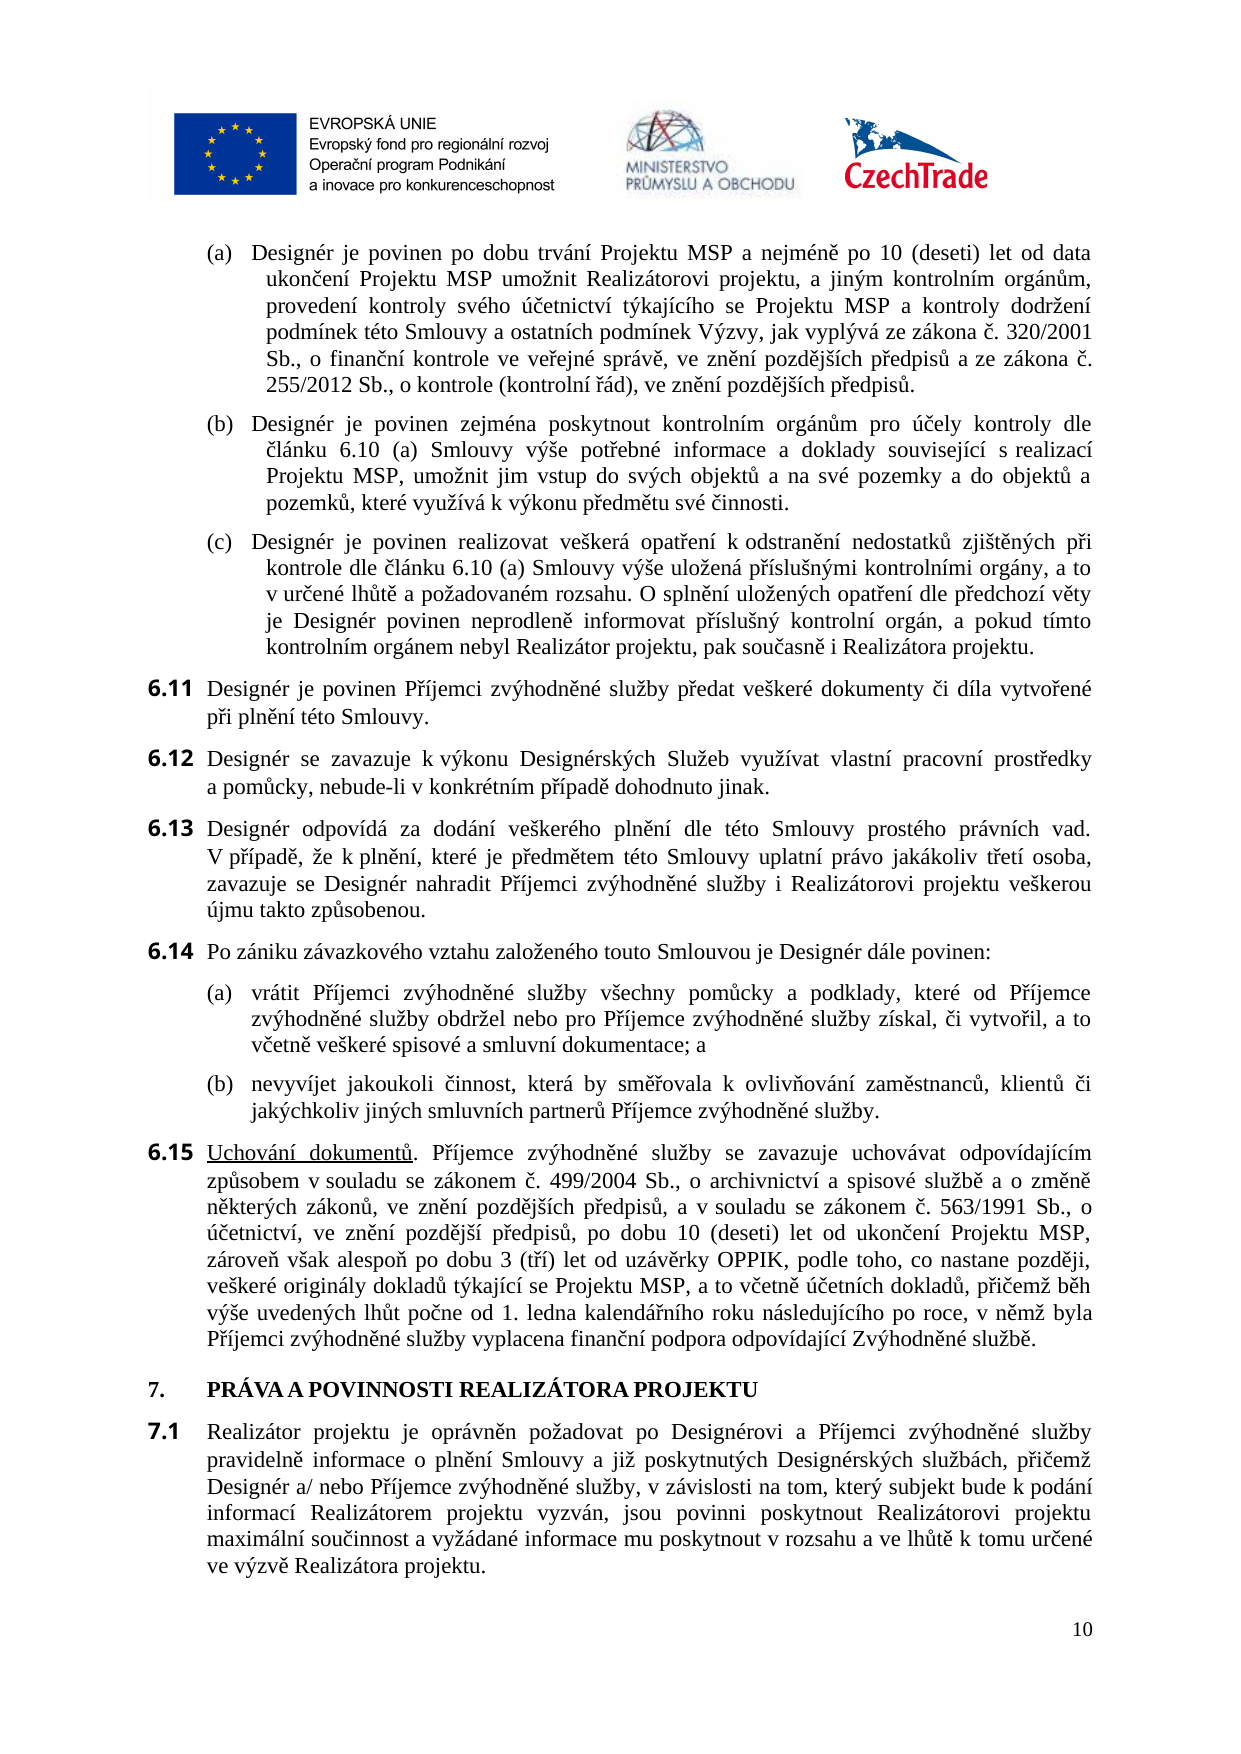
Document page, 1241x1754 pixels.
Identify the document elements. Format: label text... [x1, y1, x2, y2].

picture [616, 100, 805, 201]
text Designér je povinen realizovat veškerá opatření k odstranění nedostatků zjištěných při kontrole dle článku 6.10 (a) Smlouvy výše uložená příslušnými kontrolními orgány, a to v určené lhůtě a požadovaném rozsahu. O splnění uložených opatření dle předchozí věty je Designér povinen neprodleně informovat příslušný kontrolní orgán, a pokud tímto kontrolním orgánem nebyl Realizátor projektu, pak současně i Realizátora projektu. [207, 528, 1093, 659]
text Designér odpovídá za dodání veškerého plnění dle této Smlouvy prostého právních vad. V případě, že k plnění, které je předmětem této Smlouvy uplatní právo jakákoliv třetí osoba, zavazuje se Designér nahradit Příjemci zvýhodněné služby i Realizátorovi projektu veškerou újmu takto způsobenou. [148, 812, 1093, 922]
text Uchování dokumentů. Příjemce zvýhodněné služby se zavazuje uchovávat odpovídajícím způsobem v souladu se zákonem č. 499/2004 Sb., o archivnictví a spisové službě a o změně některých zákonů, ve znění pozdějších předpisů, a v souladu se zákonem č. 563/1991 Sb., o účetnictví, ve znění pozdější předpisů, po dobu 10 (deseti) let od ukončení Projektu MSP, zároveň však alespoň po dobu 3 (tří) let od uzávěrky OPPIK, podle toho, co nastane později, veškeré originály dokladů týkající se Projektu MSP, a to včetně účetních dokladů, přičemž běh výše uvedených lhůt počne od 1. ledna kalendářního roku následujícího po roce, v němž byla Příjemci zvýhodněné služby vyplacena finanční podpora odpovídající Zvýhodněné službě. [148, 1136, 1093, 1351]
text Designér je povinen po dobu trvání Projektu MSP a nejméně po 10 (deseti) let od data ukončení Projektu MSP umožnit Realizátorovi projektu, a jiným kontrolním orgánům, provedení kontroly svého účetnictví týkajícího se Projektu MSP a kontroly dodržení podmínek této Smlouvy a ostatních podmínek Výzvy, jak vyplývá ze zákona č. 320/2001 Sb., o finanční kontrole ve veřejné správě, ve znění pozdějších předpisů a ze zákona č. 255/2012 Sb., o kontrole (kontrolní řád), ve znění pozdějších předpisů. [207, 239, 1093, 397]
text Designér je povinen zejména poskytnout kontrolním orgánům pro účely kontroly dle článku 6.10 (a) Smlouvy výše potřebné informace a doklady související s realizací Projektu MSP, umožnit jim vstup do svých objektů a na své pozemky a do objektů a pozemků, které využívá k výkonu předmětu své činnosti. [207, 410, 1093, 515]
text Po zániku závazkového vztahu založeného touto Smlouvou je Designér dále povinen: [148, 935, 1093, 966]
subtitle práva a povinnosti realizátora projektu [148, 1376, 1093, 1403]
picture [147, 86, 582, 201]
text vrátit Příjemci zvýhodněné služby všechny pomůcky a podklady, které od Příjemce zvýhodněné služby obdržel nebo pro Příjemce zvýhodněné služby získal, či vytvořil, a to včetně veškeré spisové a smluvní dokumentace; a [207, 979, 1093, 1058]
text Realizátor projektu je oprávněn požadovat po Designérovi a Příjemci zvýhodněné služby pravidelně informace o plnění Smlouvy a již poskytnutých Designérských službách, přičemž Designér a/ nebo Příjemce zvýhodněné služby, v závislosti na tom, který subjekt bude k podání informací Realizátorem projektu vyzván, jsou povinni poskytnout Realizátorovi projektu maximální součinnost a vyžádané informace mu poskytnout v rozsahu a ve lhůtě k tomu určené ve výzvě Realizátora projektu. [148, 1415, 1093, 1578]
text Designér se zavazuje k výkonu Designérských Služeb využívat vlastní pracovní prostředky a pomůcky, nebude-li v konkrétním případě dohodnuto jinak. [148, 742, 1093, 800]
picture [845, 105, 988, 201]
text nevyvíjet jakoukoli činnost, která by směřovala k ovlivňování zaměstnanců, klientů či jakýchkoliv jiných smluvních partnerů Příjemce zvýhodněné služby. [207, 1070, 1093, 1123]
text Designér je povinen Příjemci zvýhodněné služby předat veškeré dokumenty či díla vytvořené při plnění této Smlouvy. [148, 672, 1093, 729]
